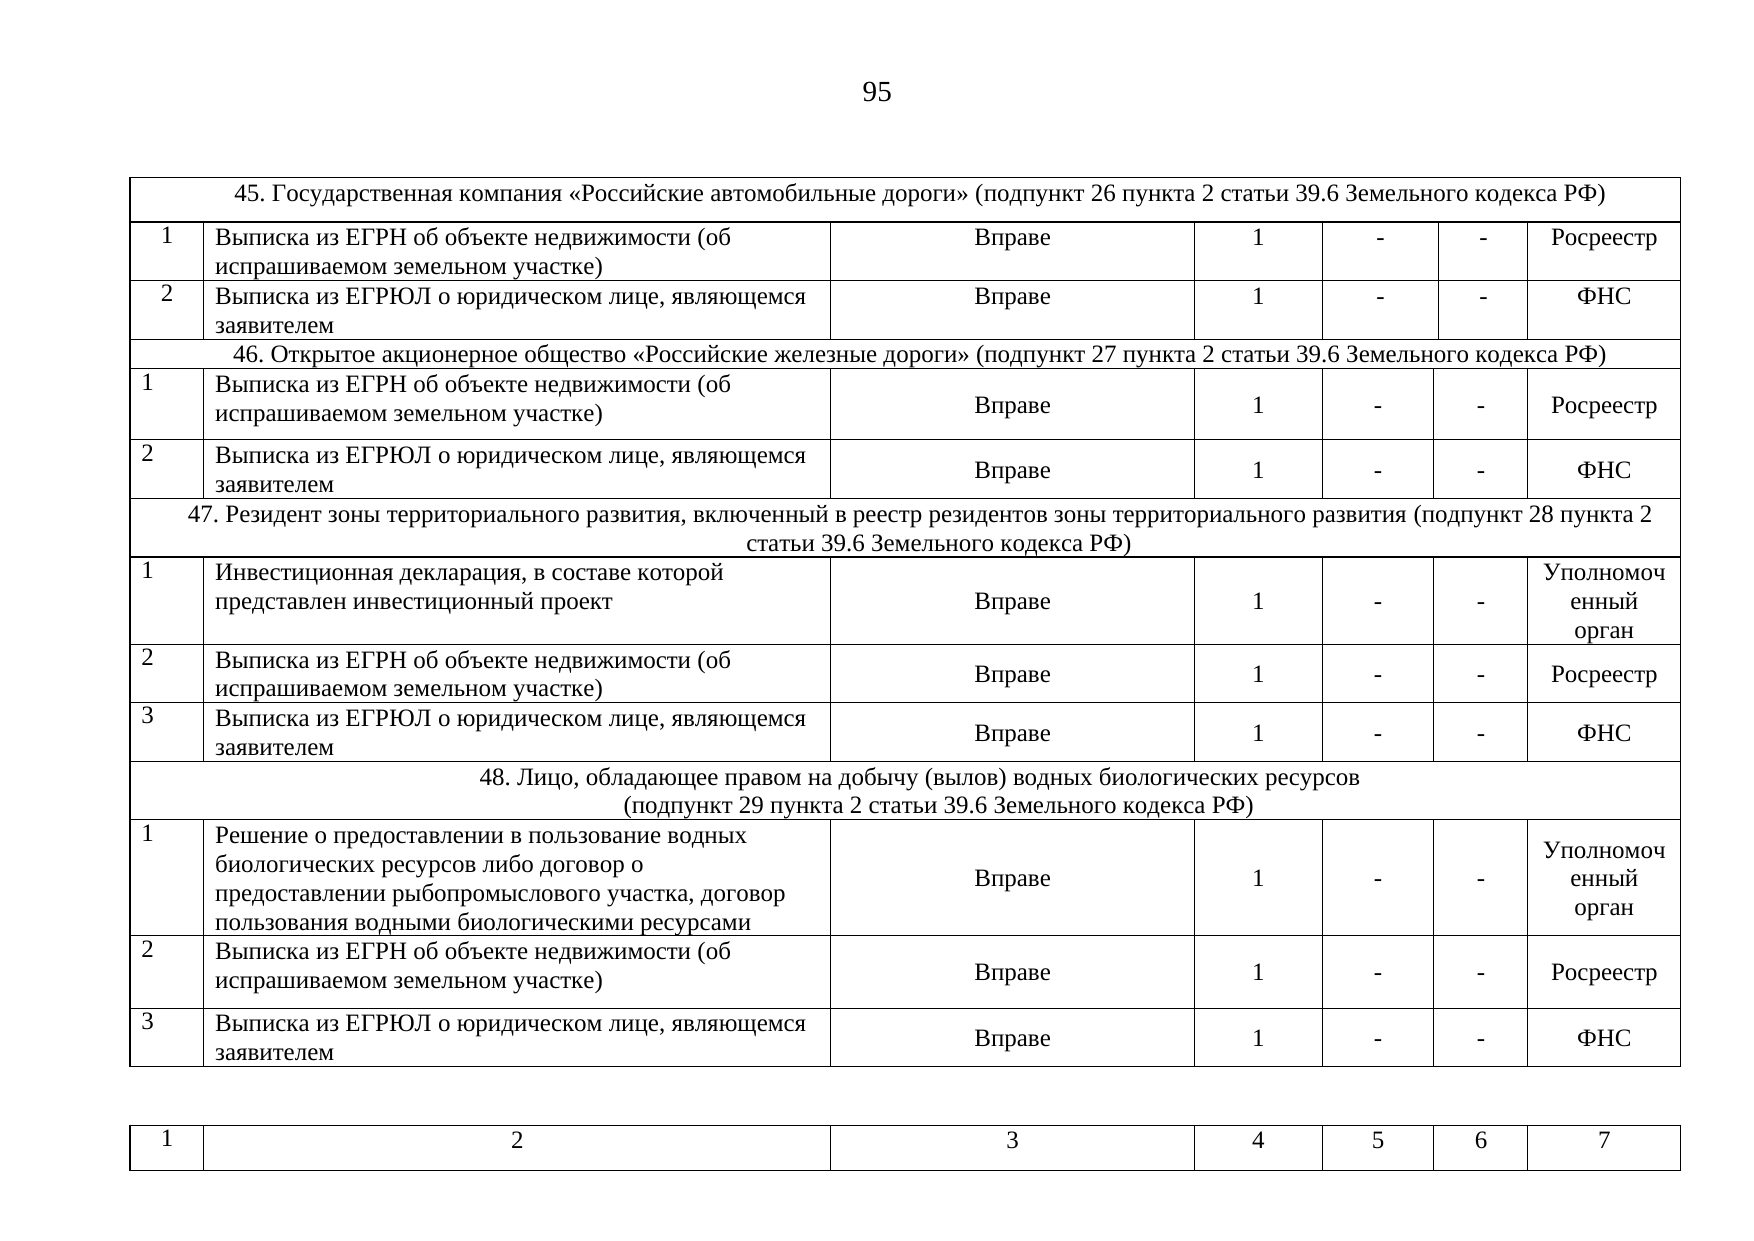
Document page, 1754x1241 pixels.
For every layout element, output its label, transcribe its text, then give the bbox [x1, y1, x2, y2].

table_cell Вправе [831, 1009, 1194, 1066]
table_cell 2 [131, 281, 203, 338]
table_cell Росреестр [1528, 645, 1680, 702]
table_cell Выписка из ЕГРЮЛ о юридическом лице, являющемся заявителем [204, 703, 830, 761]
table_cell - [1434, 440, 1527, 498]
table_header 7 [1528, 1126, 1680, 1170]
table_cell Росреестр [1528, 223, 1680, 280]
table_cell - [1434, 820, 1527, 935]
table_cell ФНС [1528, 440, 1680, 498]
table_cell Вправе [831, 645, 1194, 702]
table_cell - [1323, 558, 1433, 644]
table_cell - [1323, 223, 1438, 280]
table_cell - [1323, 440, 1433, 498]
table_cell - [1434, 1009, 1527, 1066]
table_cell - [1323, 820, 1433, 935]
table_cell - [1434, 369, 1527, 439]
table_cell ФНС [1528, 281, 1680, 338]
table_cell 1 [1195, 369, 1322, 439]
table_cell - [1434, 645, 1527, 702]
table_cell 1 [1195, 281, 1322, 338]
table_cell - [1434, 703, 1527, 761]
table_cell - [1434, 558, 1527, 644]
table_cell Выписка из ЕГРЮЛ о юридическом лице, являющемся заявителем [204, 440, 830, 498]
table_cell Резидент зоны территориального развития, включенный в реестр резидентов зоны территориального развития (подпункт 28 пункта 2 статьи 39.6 Земельного кодекса РФ) [131, 499, 1680, 556]
table_cell Росреестр [1528, 936, 1680, 1007]
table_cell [204, 223, 830, 280]
table_cell 1 [131, 223, 203, 280]
table_cell 1 [131, 820, 203, 935]
table_cell - [1439, 281, 1527, 338]
table_header 3 [831, 1126, 1194, 1170]
table_cell Росреестр [1528, 369, 1680, 439]
table_cell Вправе [831, 558, 1194, 644]
table_cell Инвестиционная декларация, в составе которой представлен инвестиционный проект [204, 558, 830, 644]
table_cell Вправе [831, 369, 1194, 439]
table_cell Выписка из ЕГРЮЛ о юридическом лице, являющемся заявителем [204, 281, 830, 338]
table_cell Вправе [831, 936, 1194, 1007]
table_cell 3 [131, 1009, 203, 1066]
table_cell Государственная компания «Российские автомобильные дороги» (подпункт 26 пункта 2 статьи 39.6 Земельного кодекса РФ) [131, 178, 1680, 221]
table_cell 1 [131, 558, 203, 644]
table_cell 1 [1195, 1009, 1322, 1066]
table_cell 2 [131, 440, 203, 498]
table_cell - [1323, 281, 1438, 338]
table_cell Вправе [831, 820, 1194, 935]
table_header 4 [1195, 1126, 1322, 1170]
table_cell 3 [131, 703, 203, 761]
table_cell Выписка из ЕГРН об объекте недвижимости (об испрашиваемом земельном участке) [204, 645, 830, 702]
table_cell - [1323, 1009, 1433, 1066]
table_cell 1 [1195, 936, 1322, 1007]
table_cell 2 [131, 645, 203, 702]
table_cell Выписка из ЕГРН об объекте недвижимости (об испрашиваемом земельном участке) [204, 936, 830, 1007]
table_cell 1 [1195, 703, 1322, 761]
table_cell - [1434, 936, 1527, 1007]
table_cell 1 [1195, 645, 1322, 702]
table_header 5 [1323, 1126, 1433, 1170]
table_cell Выписка из ЕГРН об объекте недвижимости (об испрашиваемом земельном участке) [204, 369, 830, 439]
table_header 6 [1434, 1126, 1527, 1170]
table_cell - [1323, 369, 1433, 439]
table_cell 1 [1195, 558, 1322, 644]
table_cell ФНС [1528, 703, 1680, 761]
table_cell 1 [1195, 440, 1322, 498]
table_cell - [1323, 936, 1433, 1007]
table_cell 1 [1195, 223, 1322, 280]
table_cell 2 [131, 936, 203, 1007]
table_cell - [1439, 223, 1527, 280]
table_cell Уполномоченный орган [1528, 820, 1680, 935]
table_cell 1 [131, 369, 203, 439]
table_cell ФНС [1528, 1009, 1680, 1066]
table_header 2 [204, 1126, 830, 1170]
table_cell Открытое акционерное общество «Российские железные дороги» (подпункт 27 пункта 2 статьи 39.6 Земельного кодекса РФ) [131, 340, 1680, 368]
table_cell 1 [1195, 820, 1322, 935]
table_cell - [1323, 645, 1433, 702]
table_cell Уполномоченный орган [1528, 558, 1680, 644]
table_cell Выписка из ЕГРЮЛ о юридическом лице, являющемся заявителем [204, 1009, 830, 1066]
table_cell Решение о предоставлении в пользование водных биологических ресурсов либо договор о предоставлении рыбопромыслового участка, договор пользования водными биологическими ресурсами [204, 820, 830, 935]
table_cell Вправе [831, 223, 1194, 280]
table_cell Вправе [831, 281, 1194, 338]
table_cell Лицо, обладающее правом на добычу (вылов) водных биологических ресурсов (подпункт 29 пункта 2 статьи 39.6 Земельного кодекса РФ) [131, 762, 1680, 819]
table_header 1 [131, 1126, 203, 1170]
table_cell - [1323, 703, 1433, 761]
table_cell Вправе [831, 703, 1194, 761]
table_cell Вправе [831, 440, 1194, 498]
